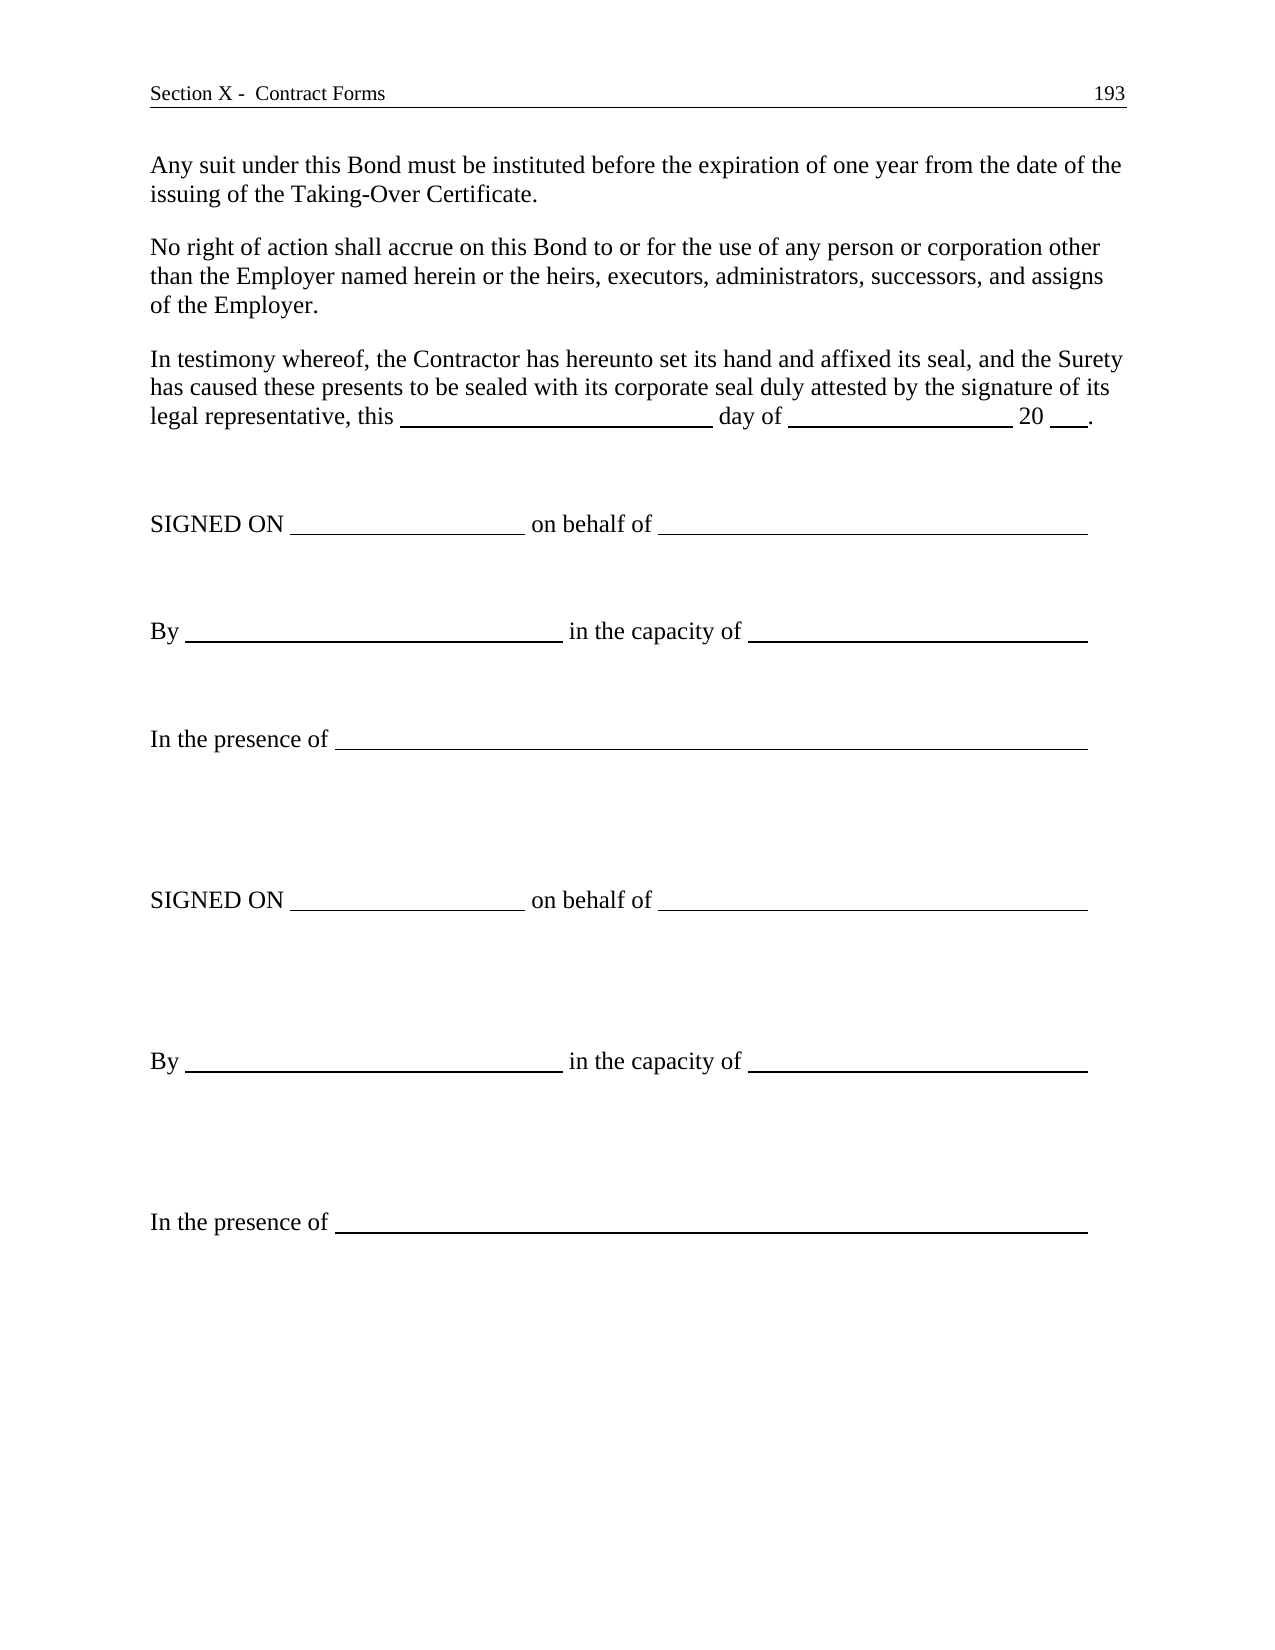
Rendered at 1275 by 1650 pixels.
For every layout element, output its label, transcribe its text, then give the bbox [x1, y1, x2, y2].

text SIGNED ON on behalf of [150, 885, 1125, 914]
text In the presence of [150, 1207, 1125, 1236]
text By in the capacity of [150, 1046, 1125, 1075]
text In the presence of [150, 724, 1125, 752]
text SIGNED ON on behalf of [150, 509, 1125, 537]
text Any suit under this Bond must be instituted before the expiration of one year from the date of the issuing of the Taking-Over Certificate. [150, 150, 1125, 207]
text In testimony whereof, the Contractor has hereunto set its hand and affixed its seal, and the Surety has caused these presents to be sealed with its corporate seal duly attested by the signature of its legal representative, this day of 20 . [150, 344, 1125, 430]
text No right of action shall accrue on this Bond to or for the use of any person or corporation other than the Employer named herein or the heirs, executors, administrators, successors, and assigns of the Employer. [150, 232, 1125, 319]
text By in the capacity of [150, 616, 1125, 645]
